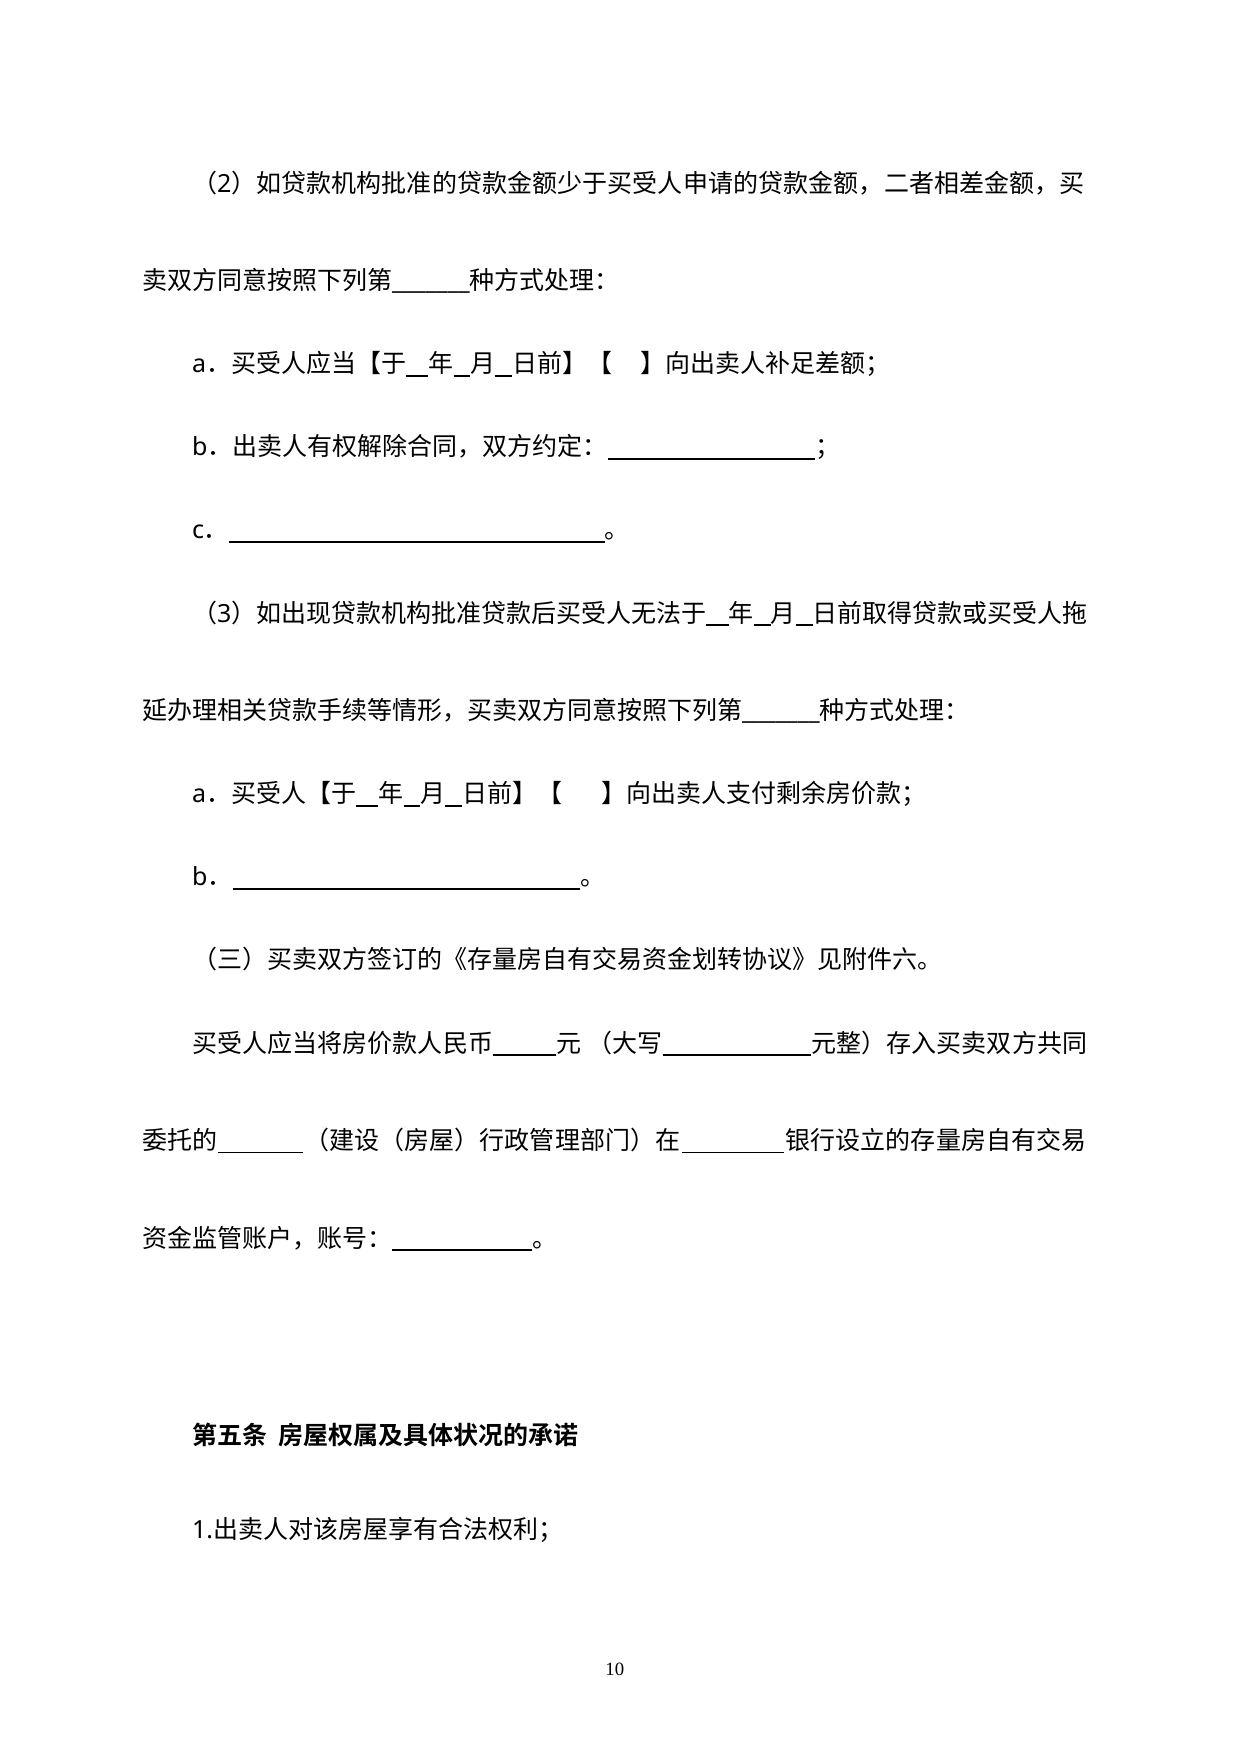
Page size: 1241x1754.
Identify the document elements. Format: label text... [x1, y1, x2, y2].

text b．出卖人有权解除合同，双方约定： ； [142, 412, 1087, 477]
text b． 。 [142, 842, 1087, 907]
text a．买受人【于 年 月 日前】【 】向出卖人支付剩余房价款； [142, 759, 1087, 824]
text c． 。 [142, 496, 1087, 561]
text （2）如贷款机构批准的贷款金额少于买受人申请的贷款金额，二者相差金额，买卖双方同意按照下列第_______种方式处理： [142, 149, 1087, 311]
text （三）买卖双方签订的《存量房自有交易资金划转协议》见附件六。 [142, 926, 1087, 991]
text 买受人应当将房价款人民币 元 （大写 元整）存入买卖双方共同委托的 （建设（房屋）行政管理部门）在 银行设立的存量房自有交易资金监管账户，账号： 。 [142, 1009, 1087, 1269]
text 第五条 房屋权属及具体状况的承诺 [142, 1401, 1087, 1466]
text （3）如出现贷款机构批准贷款后买受人无法于 年 月 日前取得贷款或买受人拖延办理相关贷款手续等情形，买卖双方同意按照下列第_______种方式处理： [142, 579, 1087, 741]
text a．买受人应当【于 年 月 日前】【 】向出卖人补足差额； [142, 329, 1087, 394]
text 1.出卖人对该房屋享有合法权利； [142, 1495, 1087, 1560]
